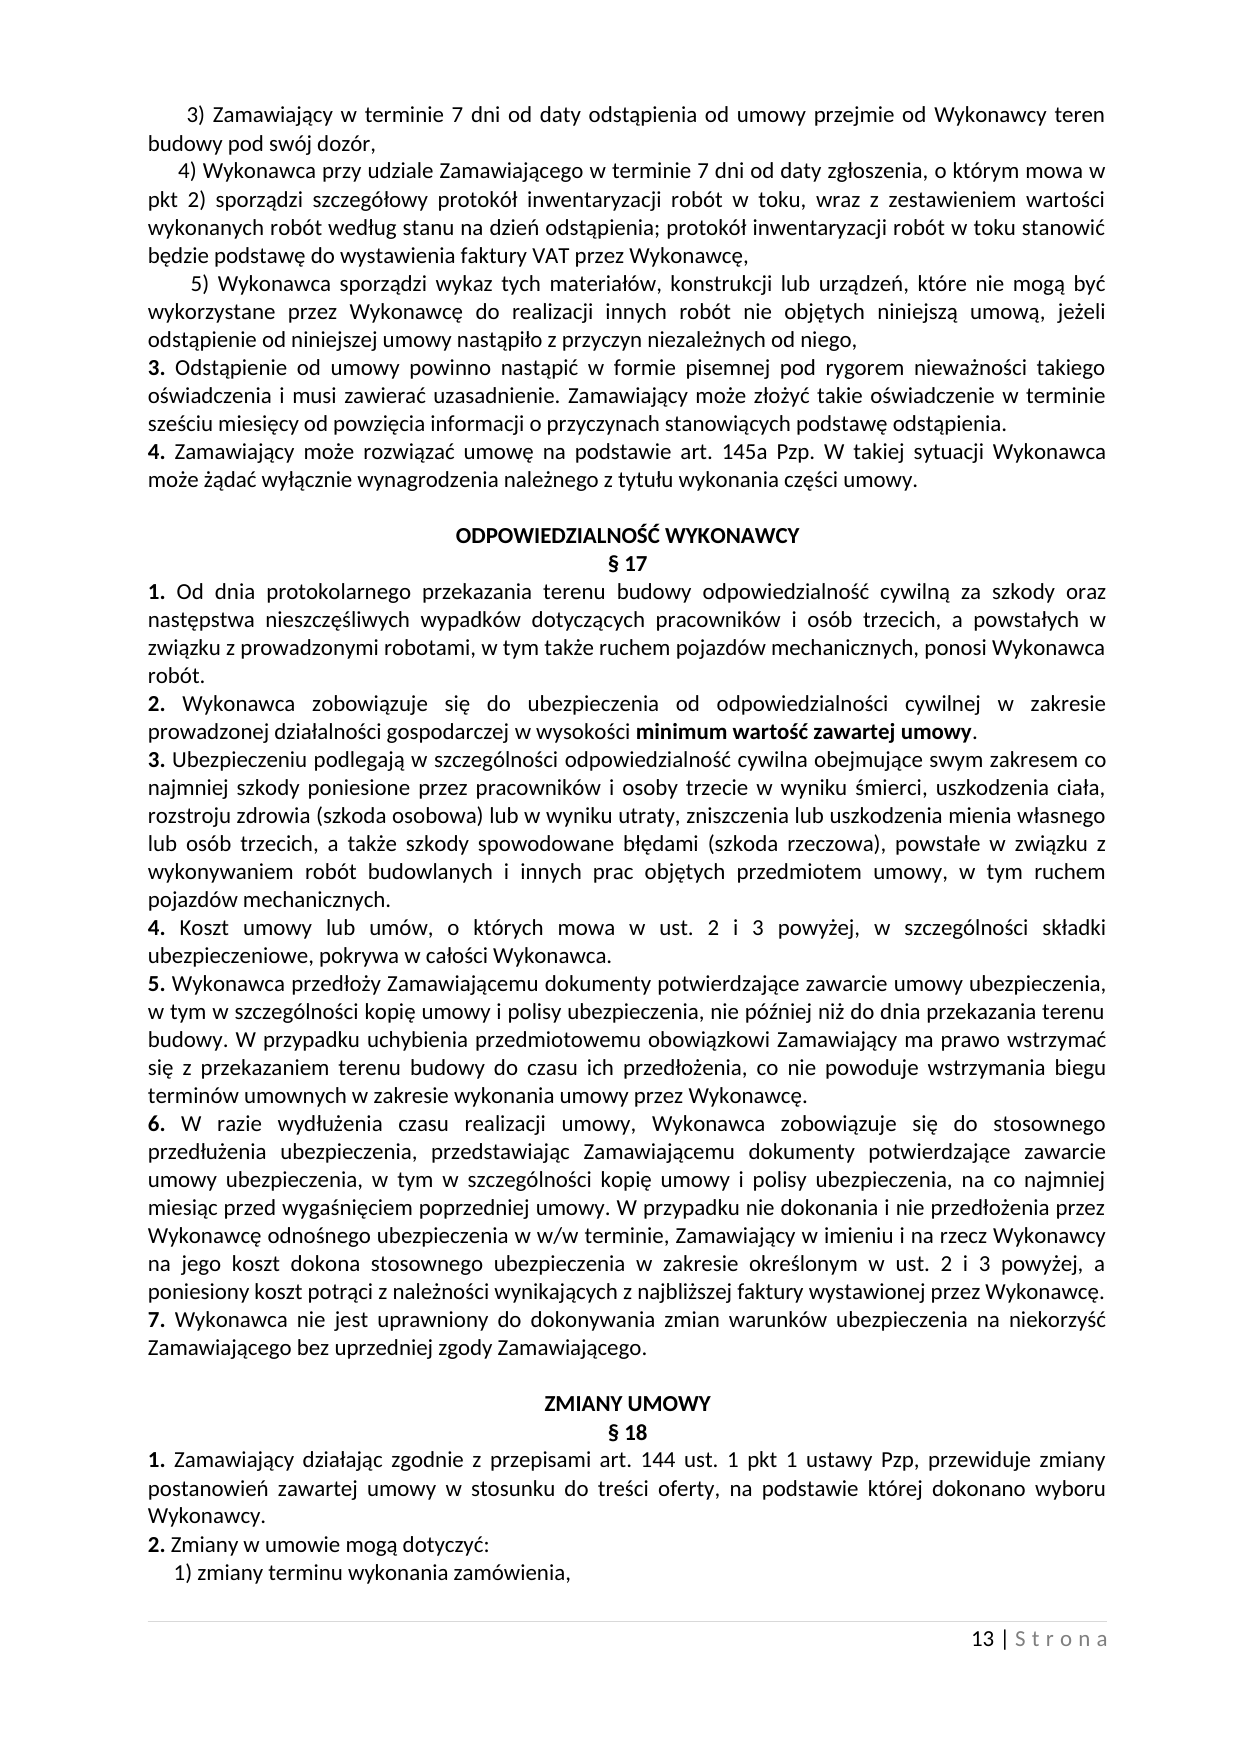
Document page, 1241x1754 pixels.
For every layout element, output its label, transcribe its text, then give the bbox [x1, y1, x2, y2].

text 3. Odstąpienie od umowy powinno nastąpić w formie pisemnej pod rygorem nieważności takiego oświadczenia i musi zawierać uzasadnienie. Zamawiający może złożyć takie oświadczenie w terminie sześciu miesięcy od powzięcia informacji o przyczynach stanowiących podstawę odstąpienia. [148, 353, 1107, 437]
text 4. Zamawiający może rozwiązać umowę na podstawie art. 145a Pzp. W takiej sytuacji Wykonawca może żądać wyłącznie wynagrodzenia należnego z tytułu wykonania części umowy. [148, 437, 1107, 493]
text § 18 [148, 1418, 1107, 1446]
text 6. W razie wydłużenia czasu realizacji umowy, Wykonawca zobowiązuje się do stosownego przedłużenia ubezpieczenia, przedstawiając Zamawiającemu dokumenty potwierdzające zawarcie umowy ubezpieczenia, w tym w szczególności kopię umowy i polisy ubezpieczenia, na co najmniej miesiąc przed wygaśnięciem poprzedniej umowy. W przypadku nie dokonania i nie przedłożenia przez Wykonawcę odnośnego ubezpieczenia w w/w terminie, Zamawiający w imieniu i na rzecz Wykonawcy na jego koszt dokona stosownego ubezpieczenia w zakresie określonym w ust. 2 i 3 powyżej, a poniesiony koszt potrąci z należności wynikających z najbliższej faktury wystawionej przez Wykonawcę. [148, 1109, 1107, 1306]
text ODPOWIEDZIALNOŚĆ WYKONAWCY [148, 521, 1107, 549]
text 3) Zamawiający w terminie 7 dni od daty odstąpienia od umowy przejmie od Wykonawcy teren budowy pod swój dozór, [148, 101, 1107, 157]
text 2. Zmiany w umowie mogą dotyczyć: [148, 1530, 1107, 1558]
text 7. Wykonawca nie jest uprawniony do dokonywania zmian warunków ubezpieczenia na niekorzyść Zamawiającego bez uprzedniej zgody Zamawiającego. [148, 1306, 1107, 1362]
text 4. Koszt umowy lub umów, o których mowa w ust. 2 i 3 powyżej, w szczególności składki ubezpieczeniowe, pokrywa w całości Wykonawca. [148, 913, 1107, 969]
text 5. Wykonawca przedłoży Zamawiającemu dokumenty potwierdzające zawarcie umowy ubezpieczenia, w tym w szczególności kopię umowy i polisy ubezpieczenia, nie później niż do dnia przekazania terenu budowy. W przypadku uchybienia przedmiotowemu obowiązkowi Zamawiający ma prawo wstrzymać się z przekazaniem terenu budowy do czasu ich przedłożenia, co nie powoduje wstrzymania biegu terminów umownych w zakresie wykonania umowy przez Wykonawcę. [148, 969, 1107, 1109]
text ZMIANY UMOWY [148, 1389, 1107, 1418]
text 1. Od dnia protokolarnego przekazania terenu budowy odpowiedzialność cywilną za szkody oraz następstwa nieszczęśliwych wypadków dotyczących pracowników i osób trzecich, a powstałych w związku z prowadzonymi robotami, w tym także ruchem pojazdów mechanicznych, ponosi Wykonawca robót. [148, 577, 1107, 689]
text § 17 [148, 549, 1107, 577]
text 3. Ubezpieczeniu podlegają w szczególności odpowiedzialność cywilna obejmujące swym zakresem co najmniej szkody poniesione przez pracowników i osoby trzecie w wyniku śmierci, uszkodzenia ciała, rozstroju zdrowia (szkoda osobowa) lub w wyniku utraty, zniszczenia lub uszkodzenia mienia własnego lub osób trzecich, a także szkody spowodowane błędami (szkoda rzeczowa), powstałe w związku z wykonywaniem robót budowlanych i innych prac objętych przedmiotem umowy, w tym ruchem pojazdów mechanicznych. [148, 745, 1107, 913]
text 1) zmiany terminu wykonania zamówienia, [148, 1558, 1107, 1586]
text 2. Wykonawca zobowiązuje się do ubezpieczenia od odpowiedzialności cywilnej w zakresie prowadzonej działalności gospodarczej w wysokości minimum wartość zawartej umowy. [148, 689, 1107, 745]
text 4) Wykonawca przy udziale Zamawiającego w terminie 7 dni od daty zgłoszenia, o którym mowa w pkt 2) sporządzi szczegółowy protokół inwentaryzacji robót w toku, wraz z zestawieniem wartości wykonanych robót według stanu na dzień odstąpienia; protokół inwentaryzacji robót w toku stanowić będzie podstawę do wystawienia faktury VAT przez Wykonawcę, [148, 157, 1107, 269]
text 5) Wykonawca sporządzi wykaz tych materiałów, konstrukcji lub urządzeń, które nie mogą być wykorzystane przez Wykonawcę do realizacji innych robót nie objętych niniejszą umową, jeżeli odstąpienie od niniejszej umowy nastąpiło z przyczyn niezależnych od niego, [148, 269, 1107, 353]
text 1. Zamawiający działając zgodnie z przepisami art. 144 ust. 1 pkt 1 ustawy Pzp, przewiduje zmiany postanowień zawartej umowy w stosunku do treści oferty, na podstawie której dokonano wyboru Wykonawcy. [148, 1446, 1107, 1530]
